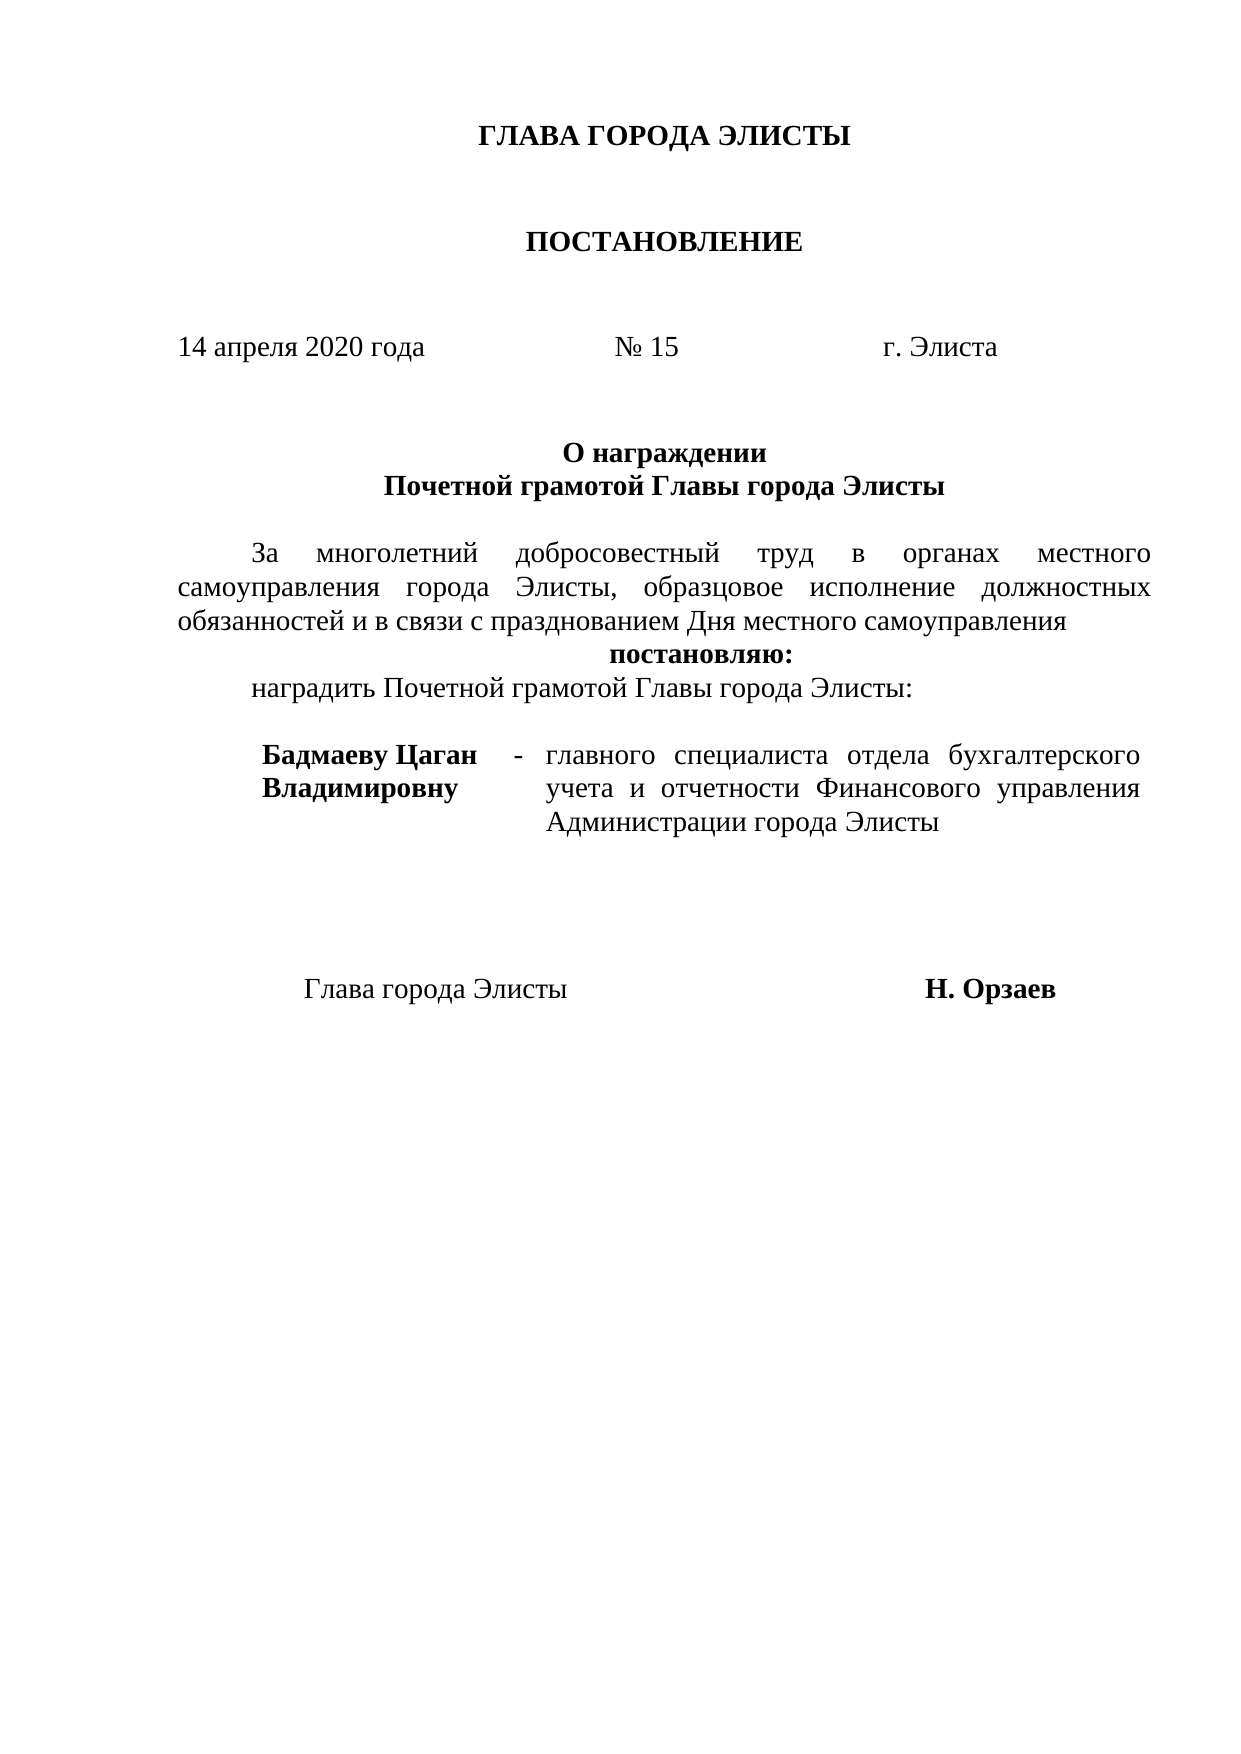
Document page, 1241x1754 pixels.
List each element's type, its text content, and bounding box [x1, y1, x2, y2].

text О награждении [177, 435, 1152, 468]
text ПОСТАНОВЛЕНИЕ [177, 224, 1152, 257]
text Почетной грамотой Главы города Элисты [177, 468, 1152, 502]
text Глава города Элисты Н. Орзаев [177, 971, 1152, 1004]
text ГЛАВА ГОРОДА ЭЛИСТЫ [177, 118, 1152, 152]
text 14 апреля 2020 года № 15 г. Элиста [177, 329, 1152, 363]
table_header главного специалиста отдела бухгалтерского учета и отчетности Финансового управления Администрации города Элисты [534, 737, 1152, 837]
text постановляю: [177, 636, 1152, 670]
text наградить Почетной грамотой Главы города Элисты: [177, 670, 1152, 703]
table_header Бадмаеву Цаган Владимировну [251, 737, 502, 837]
text За многолетний добросовестный труд в органах местного самоуправления города Элисты, образцовое исполнение должностных обязанностей и в связи с празднованием Дня местного самоуправления [177, 536, 1152, 636]
table_header - [502, 737, 534, 837]
